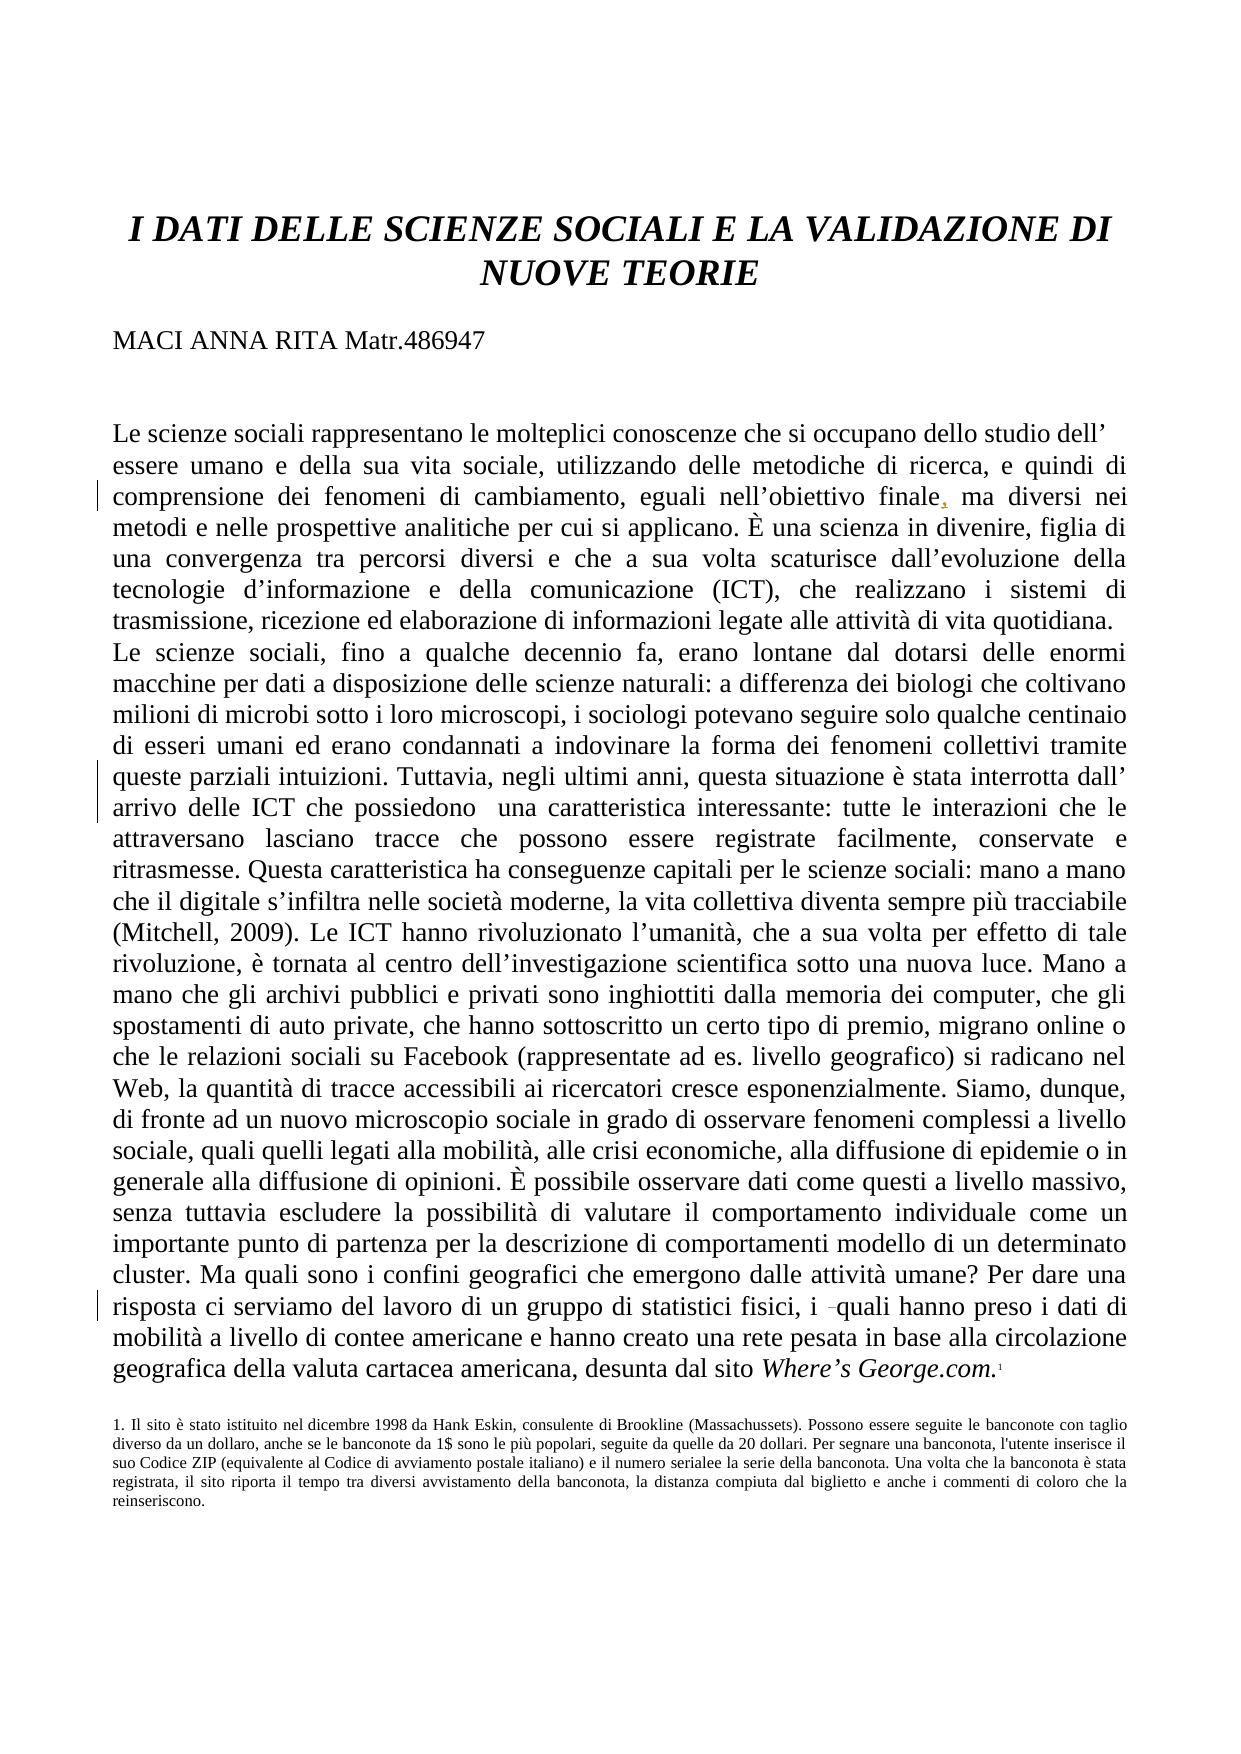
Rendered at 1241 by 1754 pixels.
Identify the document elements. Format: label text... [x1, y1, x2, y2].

text essere umano e della sua vita sociale, utilizzando delle metodiche di ricerca, e quindi di comprensione dei fenomeni di cambiamento, eguali nell’obiettivo finale ma diversi nei metodi e nelle prospettive analitiche per cui si applicano. È una scienza in divenire, figlia di una convergenza tra percorsi diversi e che a sua volta scaturisce dall’evoluzione della tecnologie d’informazione e della comunicazione (ICT), che realizzano i sistemi di trasmissione, ricezione ed elaborazione di informazioni legate alle attività di vita quotidiana. [112, 449, 1128, 636]
text 1. Il sito è stato istituito nel dicembre 1998 da Hank Eskin, consulente di Brookline (Massachussets). Possono essere seguite le banconote con taglio diverso da un dollaro, anche se le banconote da 1$ sono le più popolari, seguite da quelle da 20 dollari. Per segnare una banconota, l'utente inserisce il suo Codice ZIP (equivalente al Codice di avviamento postale italiano) e il numero serialee la serie della banconota. Una volta che la banconota è stata registrata, il sito riporta il tempo tra diversi avvistamento della banconota, la distanza compiuta dal biglietto e anche i commenti di coloro che la reinseriscono. [112, 1414, 1128, 1510]
text MACI ANNA RITA Matr.486947 [112, 324, 1128, 355]
text I DATI DELLE SCIENZE SOCIALI E LA VALIDAZIONE DI NUOVE TEORIE [112, 207, 1128, 293]
text Le scienze sociali, fino a qualche decennio fa, erano lontane dal dotarsi delle enormi macchine per dati a disposizione delle scienze naturali: a differenza dei biologi che coltivano milioni di microbi sotto i loro microscopi, i sociologi potevano seguire solo qualche centinaio di esseri umani ed erano condannati a indovinare la forma dei fenomeni collettivi tramite queste parziali intuizioni. Tuttavia, negli ultimi anni, questa situazione è stata interrotta dall’arrivo delle ICT che possiedono una caratteristica interessante: tutte le interazioni che le attraversano lasciano tracce che possono essere registrate facilmente, conservate e ritrasmesse. Questa caratteristica ha conseguenze capitali per le scienze sociali: mano a mano che il digitale s’infiltra nelle società moderne, la vita collettiva diventa sempre più tracciabile (Mitchell, 2009). Le ICT hanno rivoluzionato l’umanità, che a sua volta per effetto di tale rivoluzione, è tornata al centro dell’investigazione scientifica sotto una nuova luce. Mano a mano che gli archivi pubblici e privati sono inghiottiti dalla memoria dei computer, che gli spostamenti di auto private, che hanno sottoscritto un certo tipo di premio, migrano online o che le relazioni sociali su Facebook (rappresentate ad es. livello geografico) si radicano nel Web, la quantità di tracce accessibili ai ricercatori cresce esponenzialmente. Siamo, dunque, di fronte ad un nuovo microscopio sociale in grado di osservare fenomeni complessi a livello sociale, quali quelli legati alla mobilità, alle crisi economiche, alla diffusione di epidemie o in generale alla diffusione di opinioni. È possibile osservare dati come questi a livello massivo, senza tuttavia escludere la possibilità di valutare il comportamento individuale come un importante punto di partenza per la descrizione di comportamenti modello di un determinato cluster. Ma quali sono i confini geografici che emergono dalle attività umane? Per dare una risposta ci serviamo del lavoro di un gruppo di statistici fisici, i quali hanno preso i dati di mobilità a livello di contee americane e hanno creato una rete pesata in base alla circolazione geografica della valuta cartacea americana, desunta dal sito Where’s George.com.1 [112, 636, 1128, 1383]
text Le scienze sociali rappresentano le molteplici conoscenze che si occupano dello studio dell’ [112, 418, 1128, 449]
